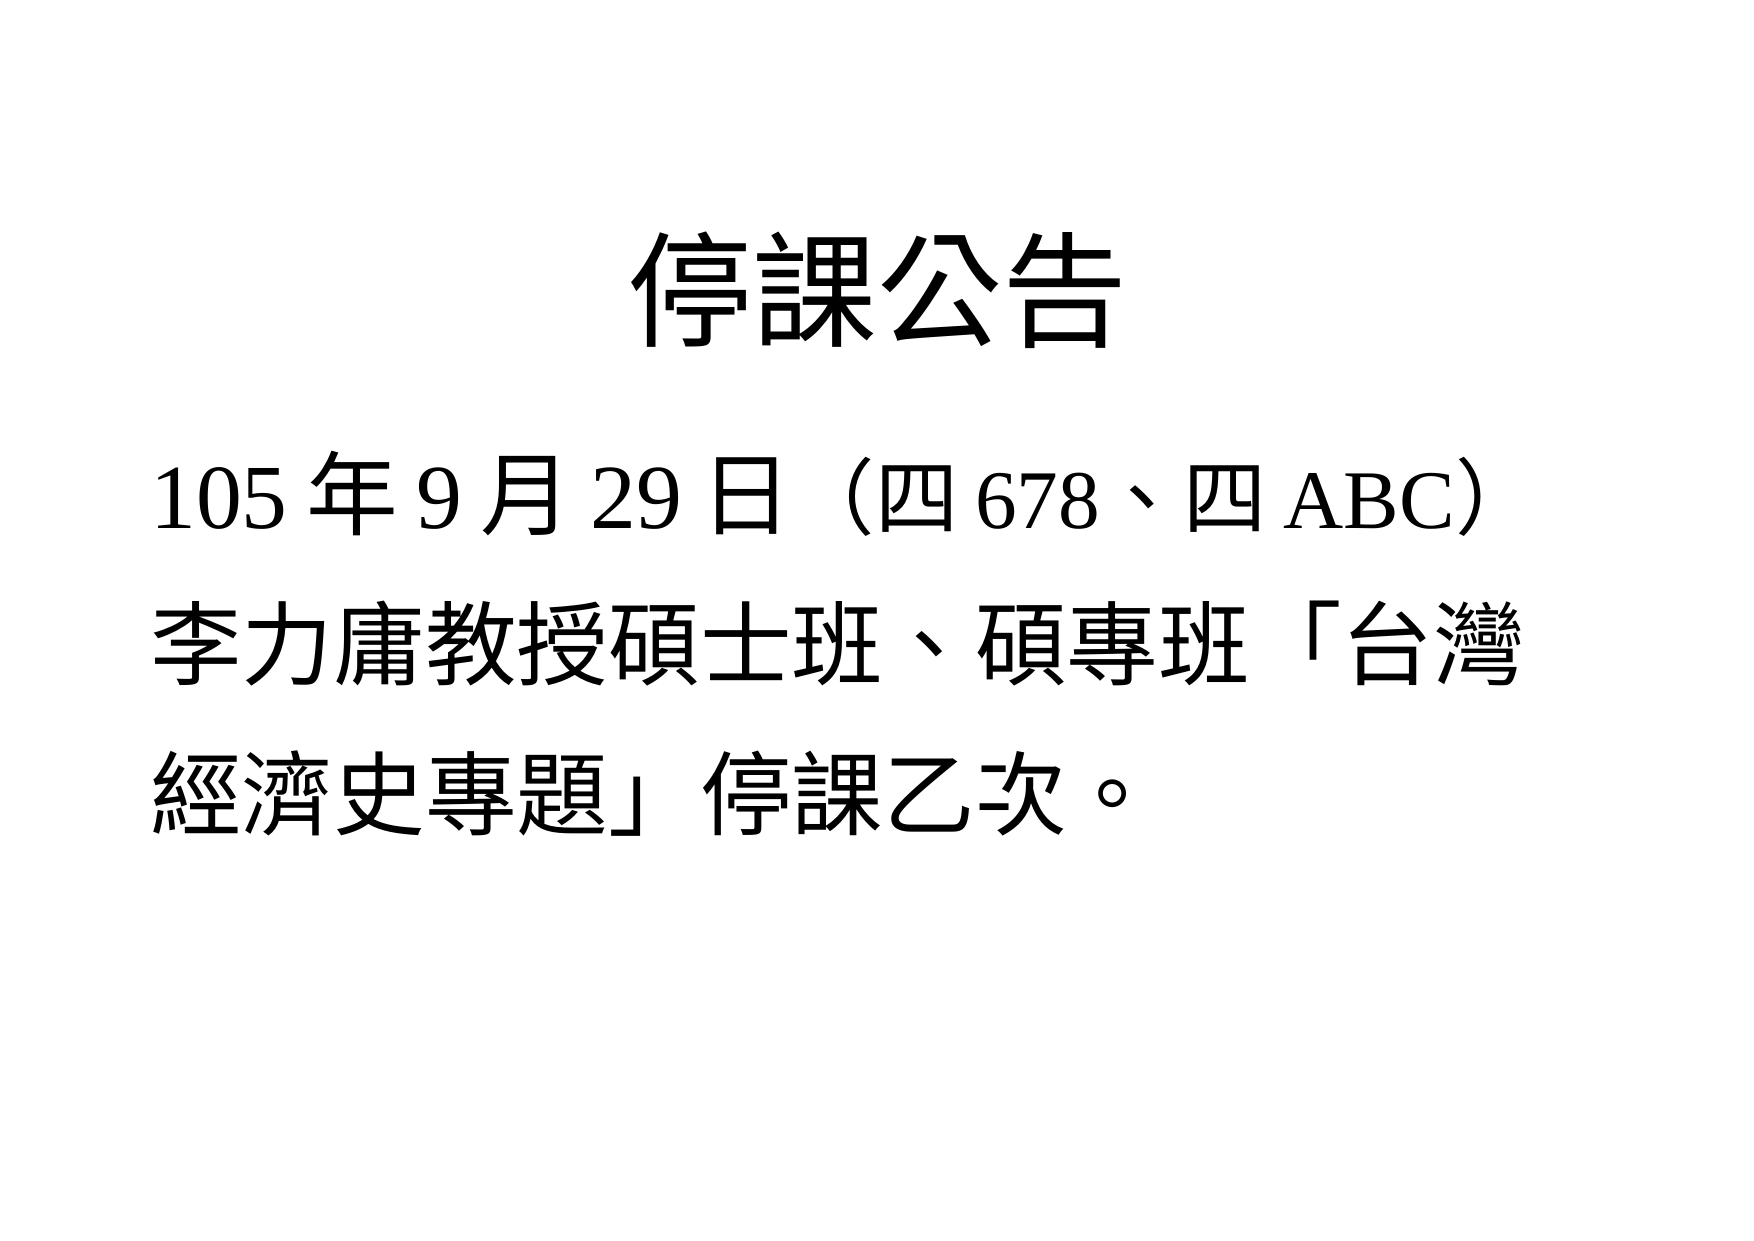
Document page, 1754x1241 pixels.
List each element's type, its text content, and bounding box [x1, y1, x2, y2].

text 停課公告 [150, 189, 1604, 376]
text 105年9月29日（四678、四ABC）李力庸教授碩士班、碩專班「台灣經濟史專題」停課乙次。 [150, 414, 1604, 864]
